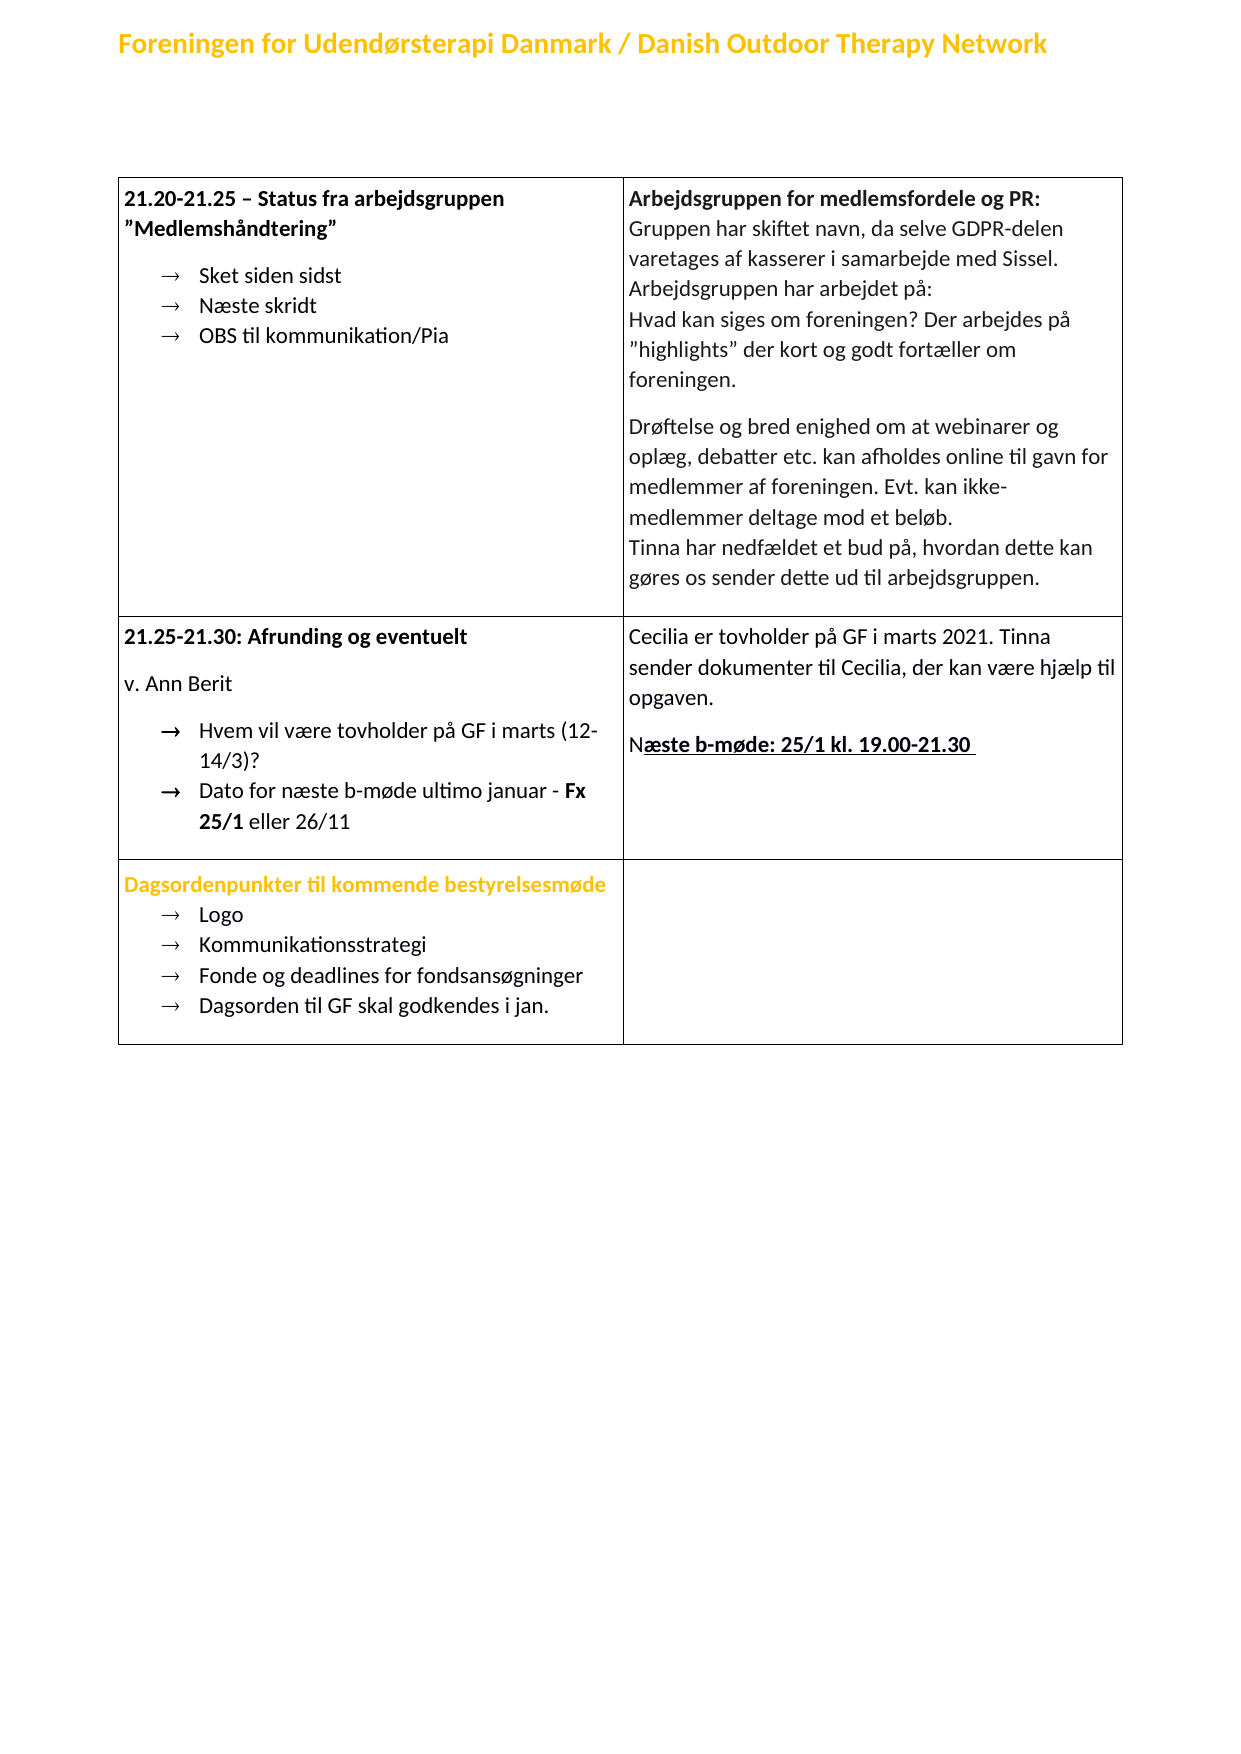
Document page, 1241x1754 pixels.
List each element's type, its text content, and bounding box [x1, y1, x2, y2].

table_cell Arbejdsgruppen for medlemsfordele og PR: Gruppen har skiftet navn, da selve GDPR-delen varetages af kasserer i samarbejde med Sissel. Arbejdsgruppen har arbejdet på: Hvad kan siges om foreningen? Der arbejdes på ”highlights” der kort og godt fortæller om foreningen. Drøftelse og bred enighed om at webinarer og oplæg, debatter etc. kan afholdes online til gavn for medlemmer af foreningen. Evt. kan ikke-medlemmer deltage mod et beløb. Tinna har nedfældet et bud på, hvordan dette kan gøres os sender dette ud til arbejdsgruppen. [624, 178, 1122, 616]
table_cell 21.25-21.30: Afrunding og eventuelt v. Ann Berit Hvem vil være tovholder på GF i marts (12-14/3)? Dato for næste b-møde ultimo januar - Fx 25/1 eller 26/11 [119, 617, 623, 859]
table_cell [624, 860, 1122, 1043]
table_cell 21.20-21.25 – Status fra arbejdsgruppen ”Medlemshåndtering” Sket siden sidst Næste skridt OBS til kommunikation/Pia [119, 178, 623, 616]
table_cell Cecilia er tovholder på GF i marts 2021. Tinna sender dokumenter til Cecilia, der kan være hjælp til opgaven. Næste b-møde: 25/1 kl. 19.00-21.30 [624, 617, 1122, 859]
table_cell Dagsordenpunkter til kommende bestyrelsesmøde Logo Kommunikationsstrategi Fonde og deadlines for fondsansøgninger Dagsorden til GF skal godkendes i jan. [119, 860, 623, 1043]
